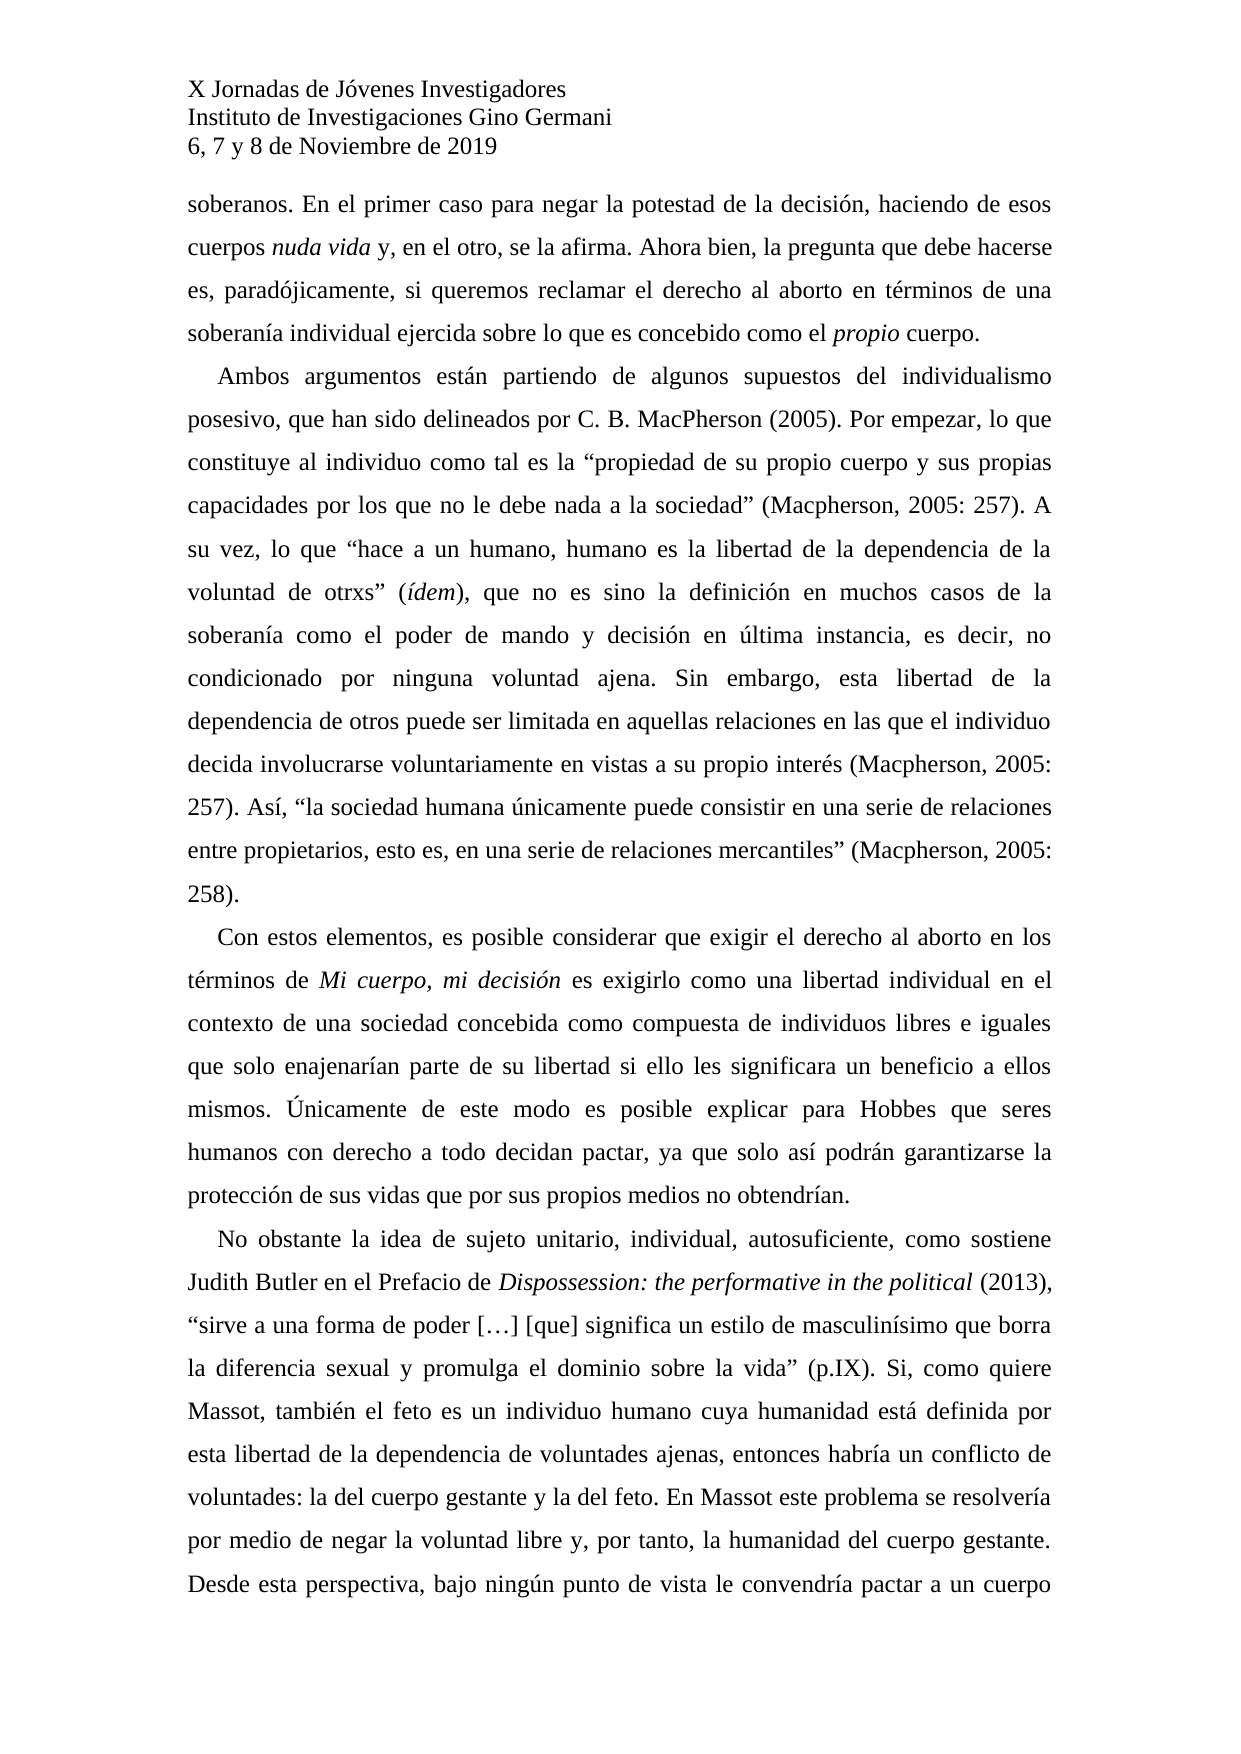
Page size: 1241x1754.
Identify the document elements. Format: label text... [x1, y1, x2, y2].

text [187, 1224, 1053, 1597]
text Con estos elementos, es posible considerar que exigir el derecho al aborto en los términos de Mi cuerpo, mi decisión es exigirlo como una libertad individual en el contexto de una sociedad concebida como compuesta de individuos libres e iguales que solo enajenarían parte de su libertad si ello les significara un beneficio a ellos mismos. Únicamente de este modo es posible explicar para Hobbes que seres humanos con derecho a todo decidan pactar, ya que solo así podrán garantizarse la protección de sus vidas que por sus propios medios no obtendrían. [187, 922, 1053, 1209]
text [187, 189, 1053, 347]
text Ambos argumentos están partiendo de algunos supuestos del individualismo posesivo, que han sido delineados por C. B. MacPherson (2005). Por empezar, lo que constituye al individuo como tal es la “propiedad de su propio cuerpo y sus propias capacidades por los que no le debe nada a la sociedad” (Macpherson, 2005: 257). A su vez, lo que “hace a un humano, humano es la libertad de la dependencia de la voluntad de otrxs” (ídem), que no es sino la definición en muchos casos de la soberanía como el poder de mando y decisión en última instancia, es decir, no condicionado por ninguna voluntad ajena. Sin embargo, esta libertad de la dependencia de otros puede ser limitada en aquellas relaciones en las que el individuo decida involucrarse voluntariamente en vistas a su propio interés (Macpherson, 2005: 257). Así, “la sociedad humana únicamente puede consistir en una serie de relaciones entre propietarios, esto es, en una serie de relaciones mercantiles” (Macpherson, 2005: 258). [187, 361, 1053, 907]
